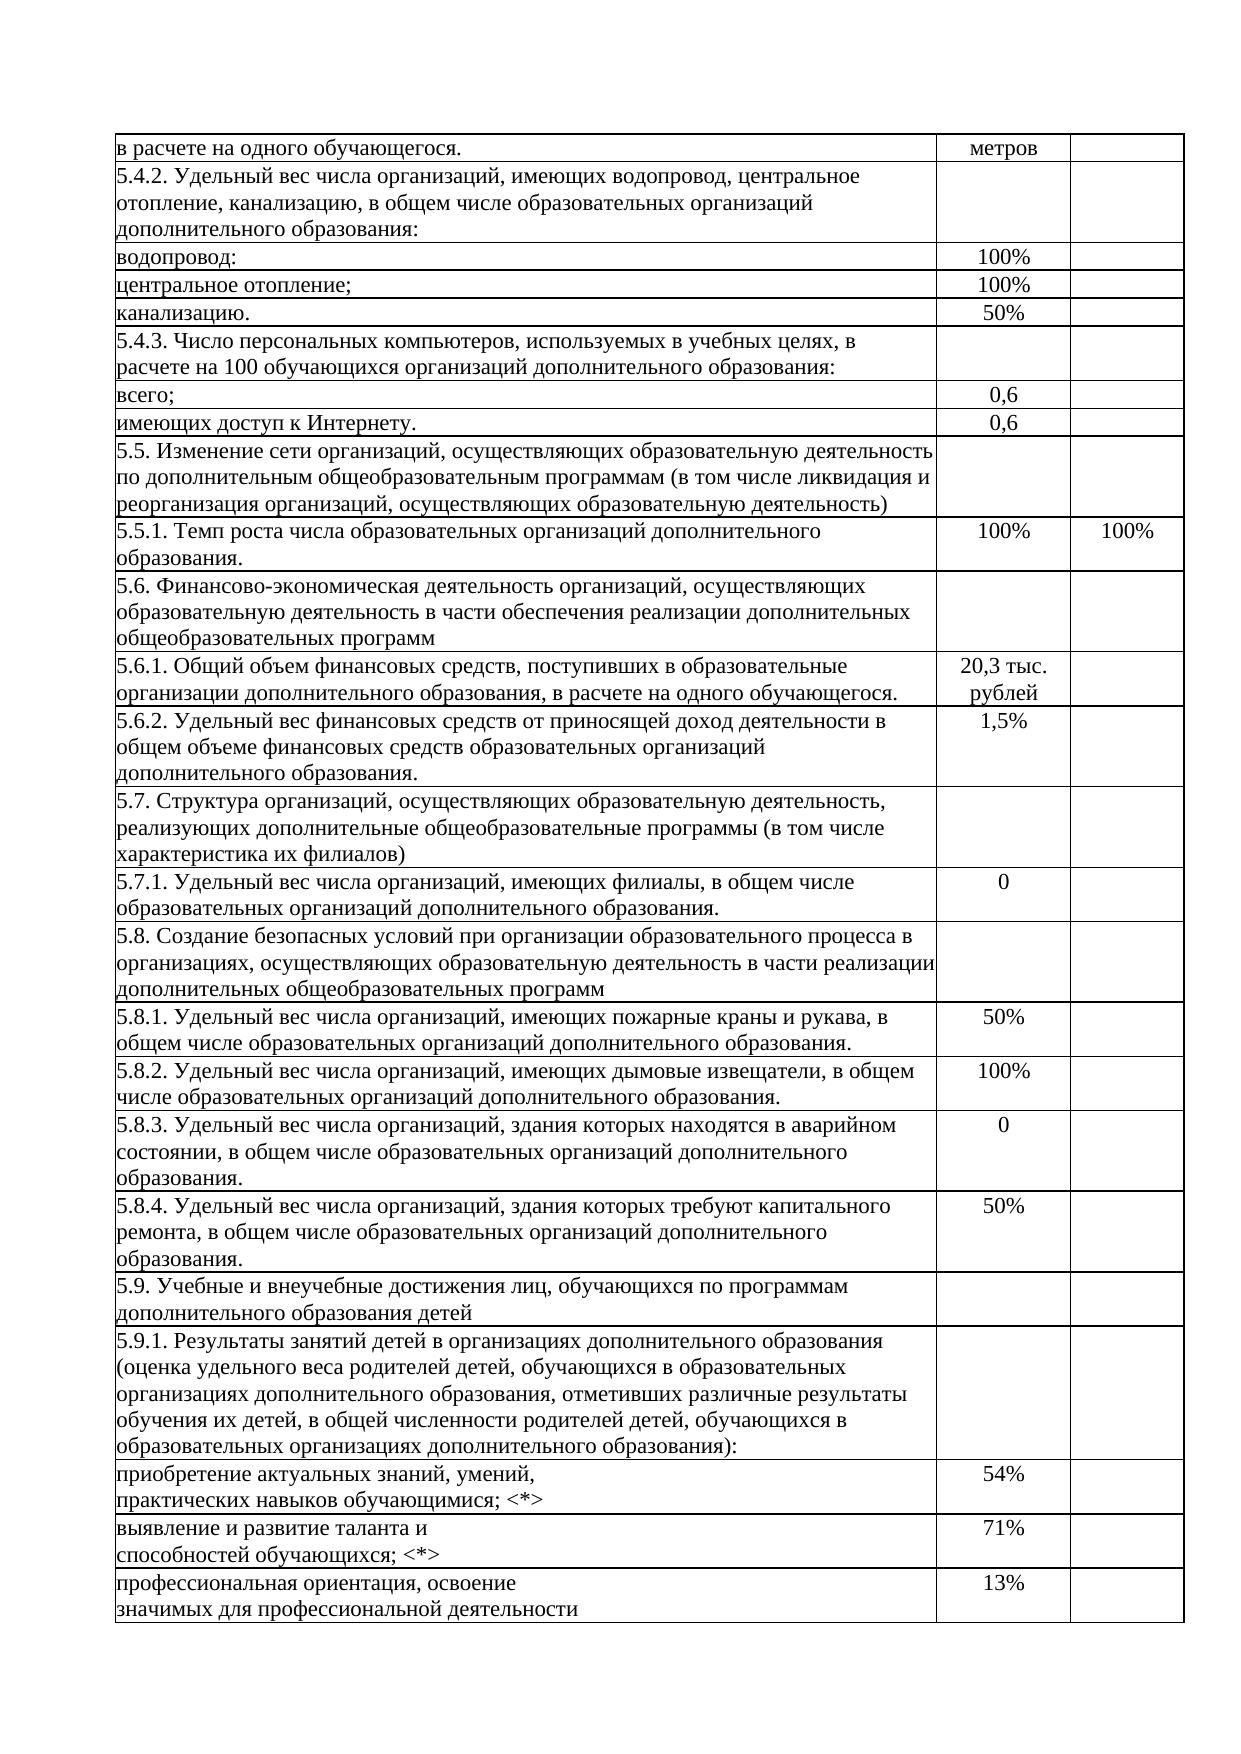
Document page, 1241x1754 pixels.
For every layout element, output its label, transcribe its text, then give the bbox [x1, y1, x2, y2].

table_cell 5.8.4. Удельный вес числа организаций, здания которых требуют капитального ремонта, в общем числе образовательных организаций дополнительного образования. [116, 1192, 936, 1271]
table_cell [1071, 271, 1183, 297]
table_cell 0 [937, 1111, 1070, 1190]
table_cell 13% [937, 1569, 1070, 1621]
table_cell [1071, 707, 1183, 786]
table_cell выявление и развитие таланта и способностей обучающихся; <*> [116, 1515, 936, 1567]
table_cell канализацию. [116, 299, 936, 325]
table_cell 5.8.1. Удельный вес числа организаций, имеющих пожарные краны и рукава, в общем числе образовательных организаций дополнительного образования. [116, 1003, 936, 1056]
table_cell 6 квадратных метров [937, 135, 1070, 161]
table_cell центральное отопление; [116, 271, 936, 297]
table_cell 5.5.1. Темп роста числа образовательных организаций дополнительного образования. [116, 518, 936, 570]
table_cell [1071, 1111, 1183, 1190]
table_cell [1071, 381, 1183, 407]
table_cell [1071, 652, 1183, 705]
table_cell [1071, 922, 1183, 1001]
table_cell 1,5% [937, 707, 1070, 786]
table_cell 5.8.3. Удельный вес числа организаций, здания которых находятся в аварийном состоянии, в общем числе образовательных организаций дополнительного образования. [116, 1111, 936, 1190]
table_cell 50% [937, 1192, 1070, 1271]
table_cell водопровод: [116, 243, 936, 269]
table_cell 5.9.1. Результаты занятий детей в организациях дополнительного образования (оценка удельного веса родителей детей, обучающихся в образовательных организациях дополнительного образования, отметивших различные результаты обучения их детей, в общей численности родителей детей, обучающихся в образовательных организациях дополнительного образования): [116, 1327, 936, 1459]
table_cell 100% [937, 243, 1070, 269]
table_cell [937, 922, 1070, 1001]
table_cell [1071, 1569, 1183, 1621]
table_cell [1071, 299, 1183, 325]
table_cell [1071, 243, 1183, 269]
table_cell [937, 327, 1070, 379]
table_cell [1071, 1273, 1183, 1325]
table_cell 0,6 [937, 409, 1070, 435]
table_cell 5.6. Финансово-экономическая деятельность организаций, осуществляющих образовательную деятельность в части обеспечения реализации дополнительных общеобразовательных программ [116, 572, 936, 651]
table_cell [937, 162, 1070, 241]
table_cell всего; [116, 381, 936, 407]
table_cell [937, 1273, 1070, 1325]
table_cell [937, 437, 1070, 516]
table_cell 50% [937, 1003, 1070, 1056]
table_cell [1071, 1003, 1183, 1056]
table_cell [1071, 868, 1183, 921]
table_cell 100% [937, 1057, 1070, 1110]
table_cell [1071, 135, 1183, 161]
table_cell 5.8. Создание безопасных условий при организации образовательного процесса в организациях, осуществляющих образовательную деятельность в части реализации дополнительных общеобразовательных программ [116, 922, 936, 1001]
table_cell [1071, 1327, 1183, 1459]
table_cell [1071, 409, 1183, 435]
table_cell 54% [937, 1460, 1070, 1513]
table_cell 5.7. Структура организаций, осуществляющих образовательную деятельность, реализующих дополнительные общеобразовательные программы (в том числе характеристика их филиалов) [116, 787, 936, 866]
table_cell [1071, 1460, 1183, 1513]
table_cell [1071, 787, 1183, 866]
table_cell [1071, 437, 1183, 516]
table_cell 100% [1071, 518, 1183, 570]
table_cell 100% [937, 518, 1070, 570]
table_cell 5.4.2. Удельный вес числа организаций, имеющих водопровод, центральное отопление, канализацию, в общем числе образовательных организаций дополнительного образования: [116, 162, 936, 241]
table_cell [937, 787, 1070, 866]
table_cell [1071, 1057, 1183, 1110]
table_cell 5.7.1. Удельный вес числа организаций, имеющих филиалы, в общем числе образовательных организаций дополнительного образования. [116, 868, 936, 921]
table_cell 5.6.1. Общий объем финансовых средств, поступивших в образовательные организации дополнительного образования, в расчете на одного обучающегося. [116, 652, 936, 705]
table_cell 100% [937, 271, 1070, 297]
table_cell 0 [937, 868, 1070, 921]
table_cell [1071, 572, 1183, 651]
table_cell приобретение актуальных знаний, умений, практических навыков обучающимися; <*> [116, 1460, 936, 1513]
table_cell 20,3 тыс. рублей [937, 652, 1070, 705]
table_cell 5.4.3. Число персональных компьютеров, используемых в учебных целях, в расчете на 100 обучающихся организаций дополнительного образования: [116, 327, 936, 379]
table_cell [1071, 1515, 1183, 1567]
table_cell 0,6 [937, 381, 1070, 407]
table_cell 5.8.2. Удельный вес числа организаций, имеющих дымовые извещатели, в общем числе образовательных организаций дополнительного образования. [116, 1057, 936, 1110]
table_cell 71% [937, 1515, 1070, 1567]
table_cell [937, 572, 1070, 651]
table_cell 50% [937, 299, 1070, 325]
table_cell [1071, 327, 1183, 379]
table_cell [937, 1327, 1070, 1459]
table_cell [116, 1569, 936, 1621]
table_cell [1071, 1192, 1183, 1271]
table_cell [1071, 162, 1183, 241]
table_cell 5.5. Изменение сети организаций, осуществляющих образовательную деятельность по дополнительным общеобразовательным программам (в том числе ликвидация и реорганизация организаций, осуществляющих образовательную деятельность) [116, 437, 936, 516]
table_cell 5.6.2. Удельный вес финансовых средств от приносящей доход деятельности в общем объеме финансовых средств образовательных организаций дополнительного образования. [116, 707, 936, 786]
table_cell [116, 135, 936, 161]
table_cell 5.9. Учебные и внеучебные достижения лиц, обучающихся по программам дополнительного образования детей [116, 1273, 936, 1325]
table_cell имеющих доступ к Интернету. [116, 409, 936, 435]
